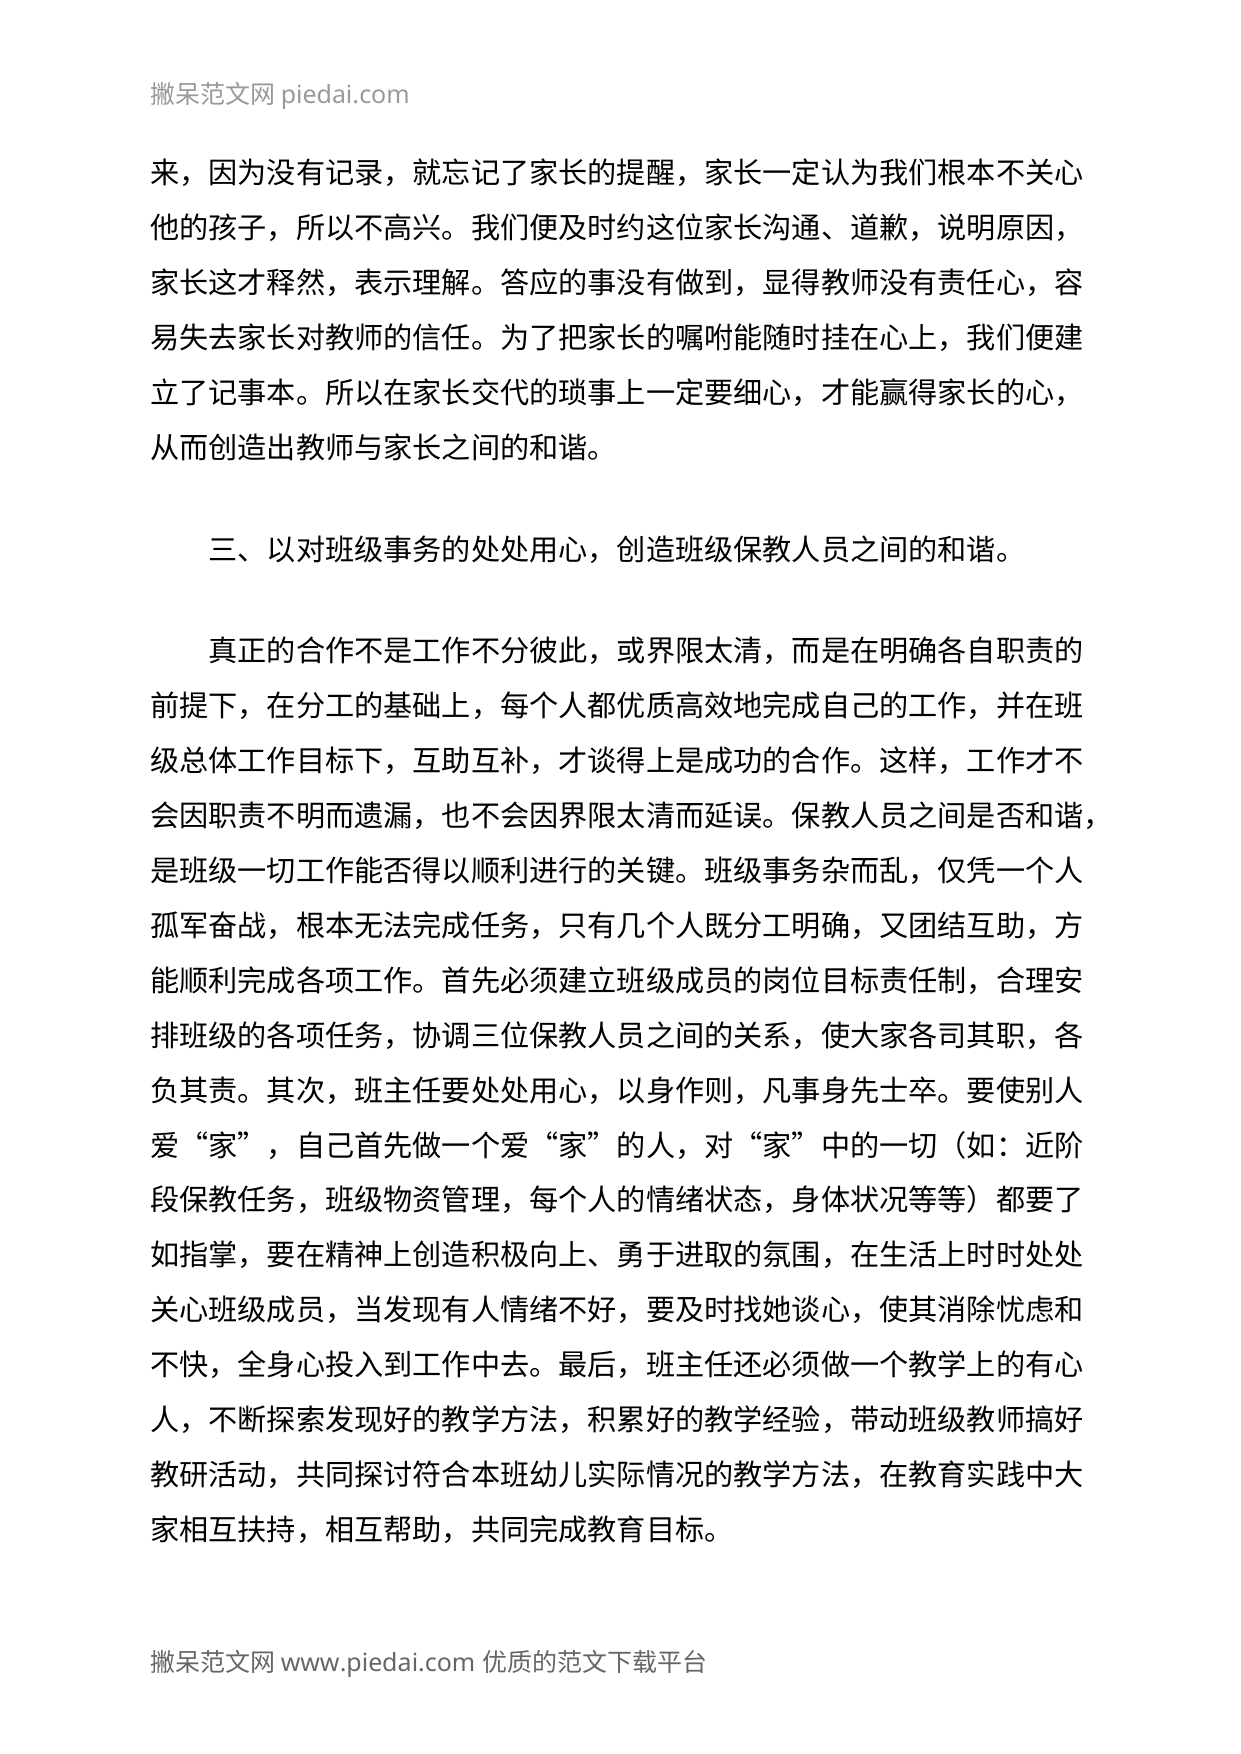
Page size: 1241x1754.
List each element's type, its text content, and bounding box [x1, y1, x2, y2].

text 真正的合作不是工作不分彼此，或界限太清，而是在明确各自职责的前提下，在分工的基础上，每个人都优质高效地完成自己的工作，并在班级总体工作目标下，互助互补，才谈得上是成功的合作。这样，工作才不会因职责不明而遗漏，也不会因界限太清而延误。保教人员之间是否和谐，是班级一切工作能否得以顺利进行的关键。班级事务杂而乱，仅凭一个人孤军奋战，根本无法完成任务，只有几个人既分工明确，又团结互助，方能顺利完成各项工作。首先必须建立班级成员的岗位目标责任制，合理安排班级的各项任务，协调三位保教人员之间的关系，使大家各司其职，各负其责。其次，班主任要处处用心，以身作则，凡事身先士卒。要使别人爱“家”，自己首先做一个爱“家”的人，对“家”中的一切（如：近阶段保教任务，班级物资管理，每个人的情绪状态，身体状况等等）都要了如指掌，要在精神上创造积极向上、勇于进取的氛围，在生活上时时处处关心班级成员，当发现有人情绪不好，要及时找她谈心，使其消除忧虑和不快，全身心投入到工作中去。最后，班主任还必须做一个教学上的有心人，不断探索发现好的教学方法，积累好的教学经验，带动班级教师搞好教研活动，共同探讨符合本班幼儿实际情况的教学方法，在教育实践中大家相互扶持，相互帮助，共同完成教育目标。 [150, 628, 1090, 1549]
text 三、以对班级事务的处处用心，创造班级保教人员之间的和谐。 [150, 526, 1090, 568]
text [150, 150, 1090, 467]
